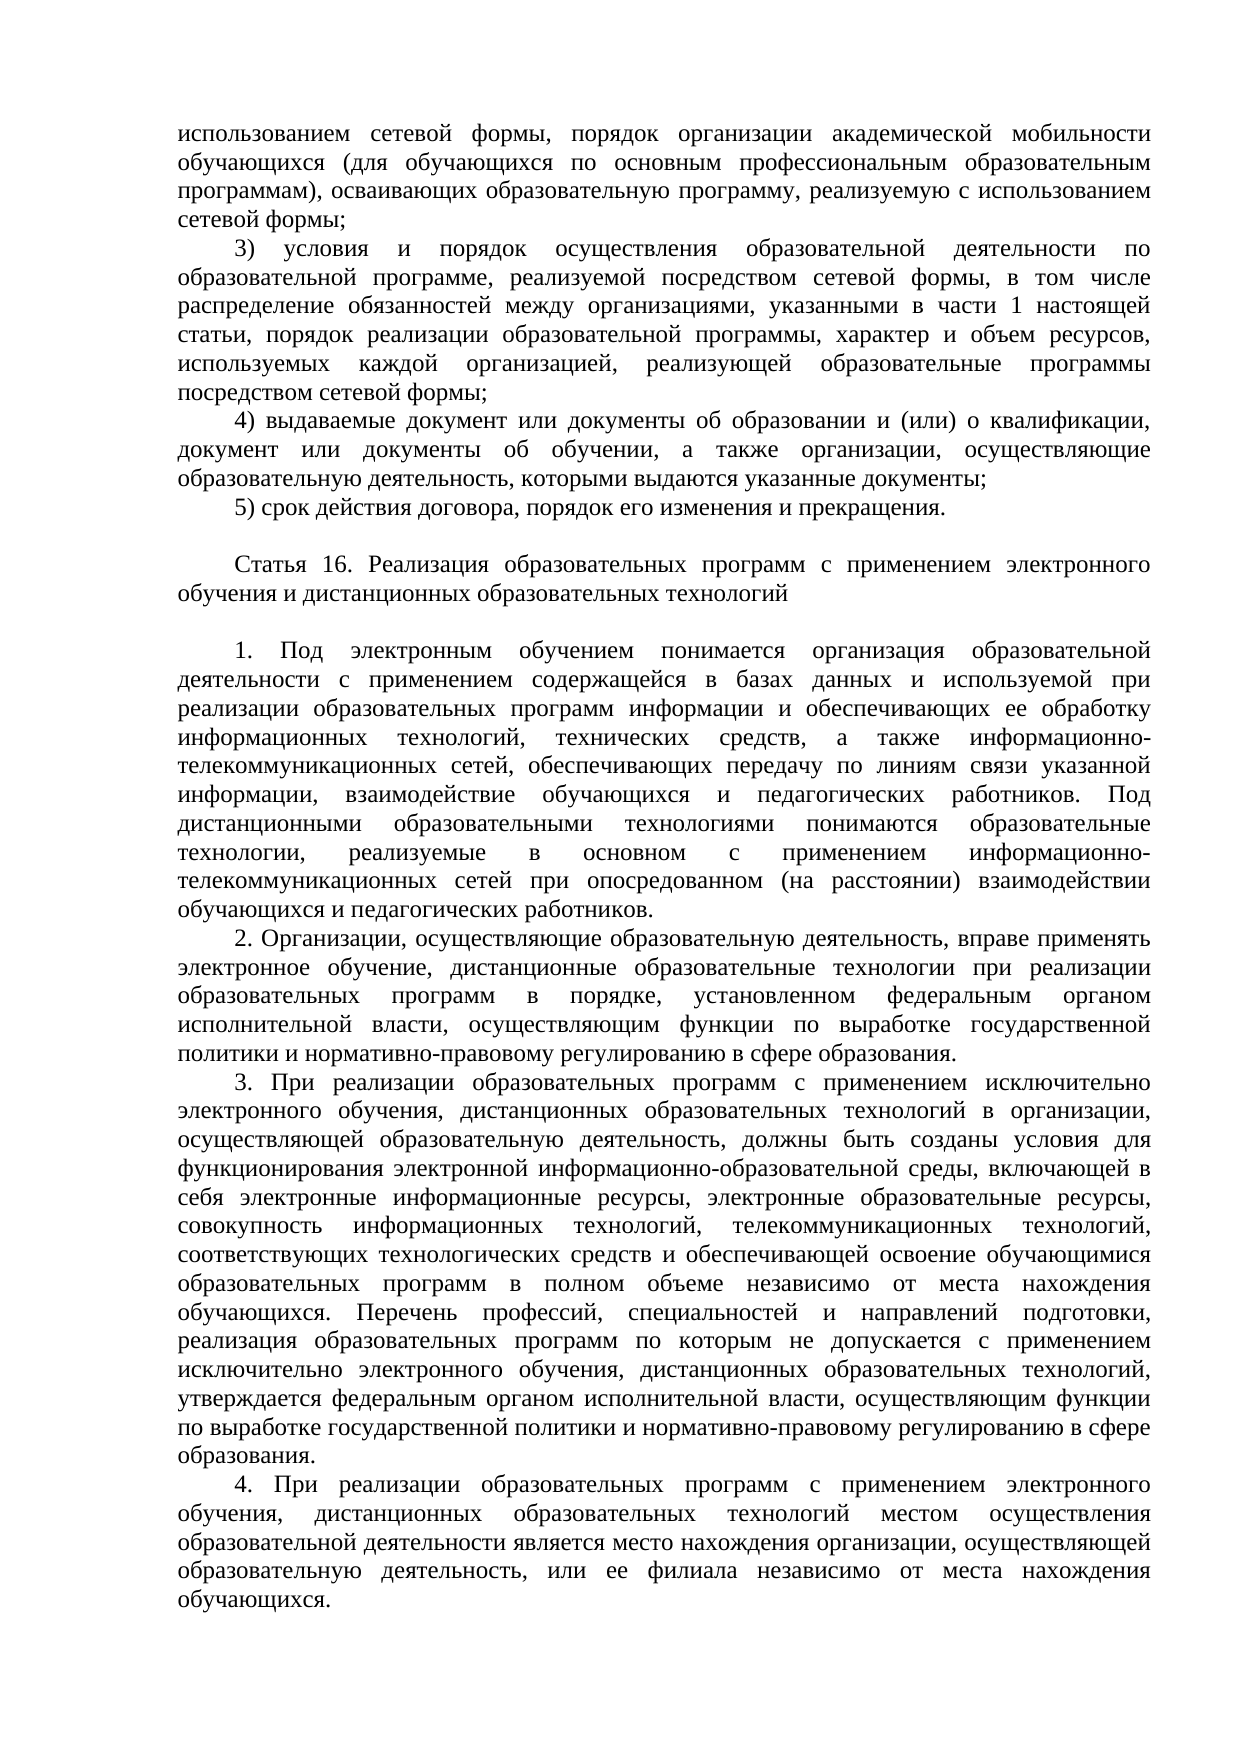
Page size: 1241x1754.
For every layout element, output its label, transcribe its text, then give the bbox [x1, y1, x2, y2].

text 5) срок действия договора, порядок его изменения и прекращения. [177, 492, 1152, 521]
text 4) выдаваемые документ или документы об образовании и (или) о квалификации, документ или документы об обучении, а также организации, осуществляющие образовательную деятельность, которыми выдаются указанные документы; [177, 406, 1152, 492]
text 3) условия и порядок осуществления образовательной деятельности по образовательной программе, реализуемой посредством сетевой формы, в том числе распределение обязанностей между организациями, указанными в части 1 настоящей статьи, порядок реализации образовательной программы, характер и объем ресурсов, используемых каждой организацией, реализующей образовательные программы посредством сетевой формы; [177, 233, 1152, 406]
text 2. Организации, осуществляющие образовательную деятельность, вправе применять электронное обучение, дистанционные образовательные технологии при реализации образовательных программ в порядке, установленном федеральным органом исполнительной власти, осуществляющим функции по выработке государственной политики и нормативно-правовому регулированию в сфере образования. [177, 923, 1152, 1067]
text Статья 16. Реализация образовательных программ с применением электронного обучения и дистанционных образовательных технологий [177, 549, 1152, 607]
text 1. Под электронным обучением понимается организация образовательной деятельности с применением содержащейся в базах данных и используемой при реализации образовательных программ информации и обеспечивающих ее обработку информационных технологий, технических средств, а также информационно-телекоммуникационных сетей, обеспечивающих передачу по линиям связи указанной информации, взаимодействие обучающихся и педагогических работников. Под дистанционными образовательными технологиями понимаются образовательные технологии, реализуемые в основном с применением информационно-телекоммуникационных сетей при опосредованном (на расстоянии) взаимодействии обучающихся и педагогических работников. [177, 636, 1152, 923]
text 3. При реализации образовательных программ с применением исключительно электронного обучения, дистанционных образовательных технологий в организации, осуществляющей образовательную деятельность, должны быть созданы условия для функционирования электронной информационно-образовательной среды, включающей в себя электронные информационные ресурсы, электронные образовательные ресурсы, совокупность информационных технологий, телекоммуникационных технологий, соответствующих технологических средств и обеспечивающей освоение обучающимися образовательных программ в полном объеме независимо от места нахождения обучающихся. Перечень профессий, специальностей и направлений подготовки, реализация образовательных программ по которым не допускается с применением исключительно электронного обучения, дистанционных образовательных технологий, утверждается федеральным органом исполнительной власти, осуществляющим функции по выработке государственной политики и нормативно-правовому регулированию в сфере образования. [177, 1067, 1152, 1469]
text 4. При реализации образовательных программ с применением электронного обучения, дистанционных образовательных технологий местом осуществления образовательной деятельности является место нахождения организации, осуществляющей образовательную деятельность, или ее филиала независимо от места нахождения обучающихся. [177, 1469, 1152, 1613]
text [177, 118, 1152, 233]
